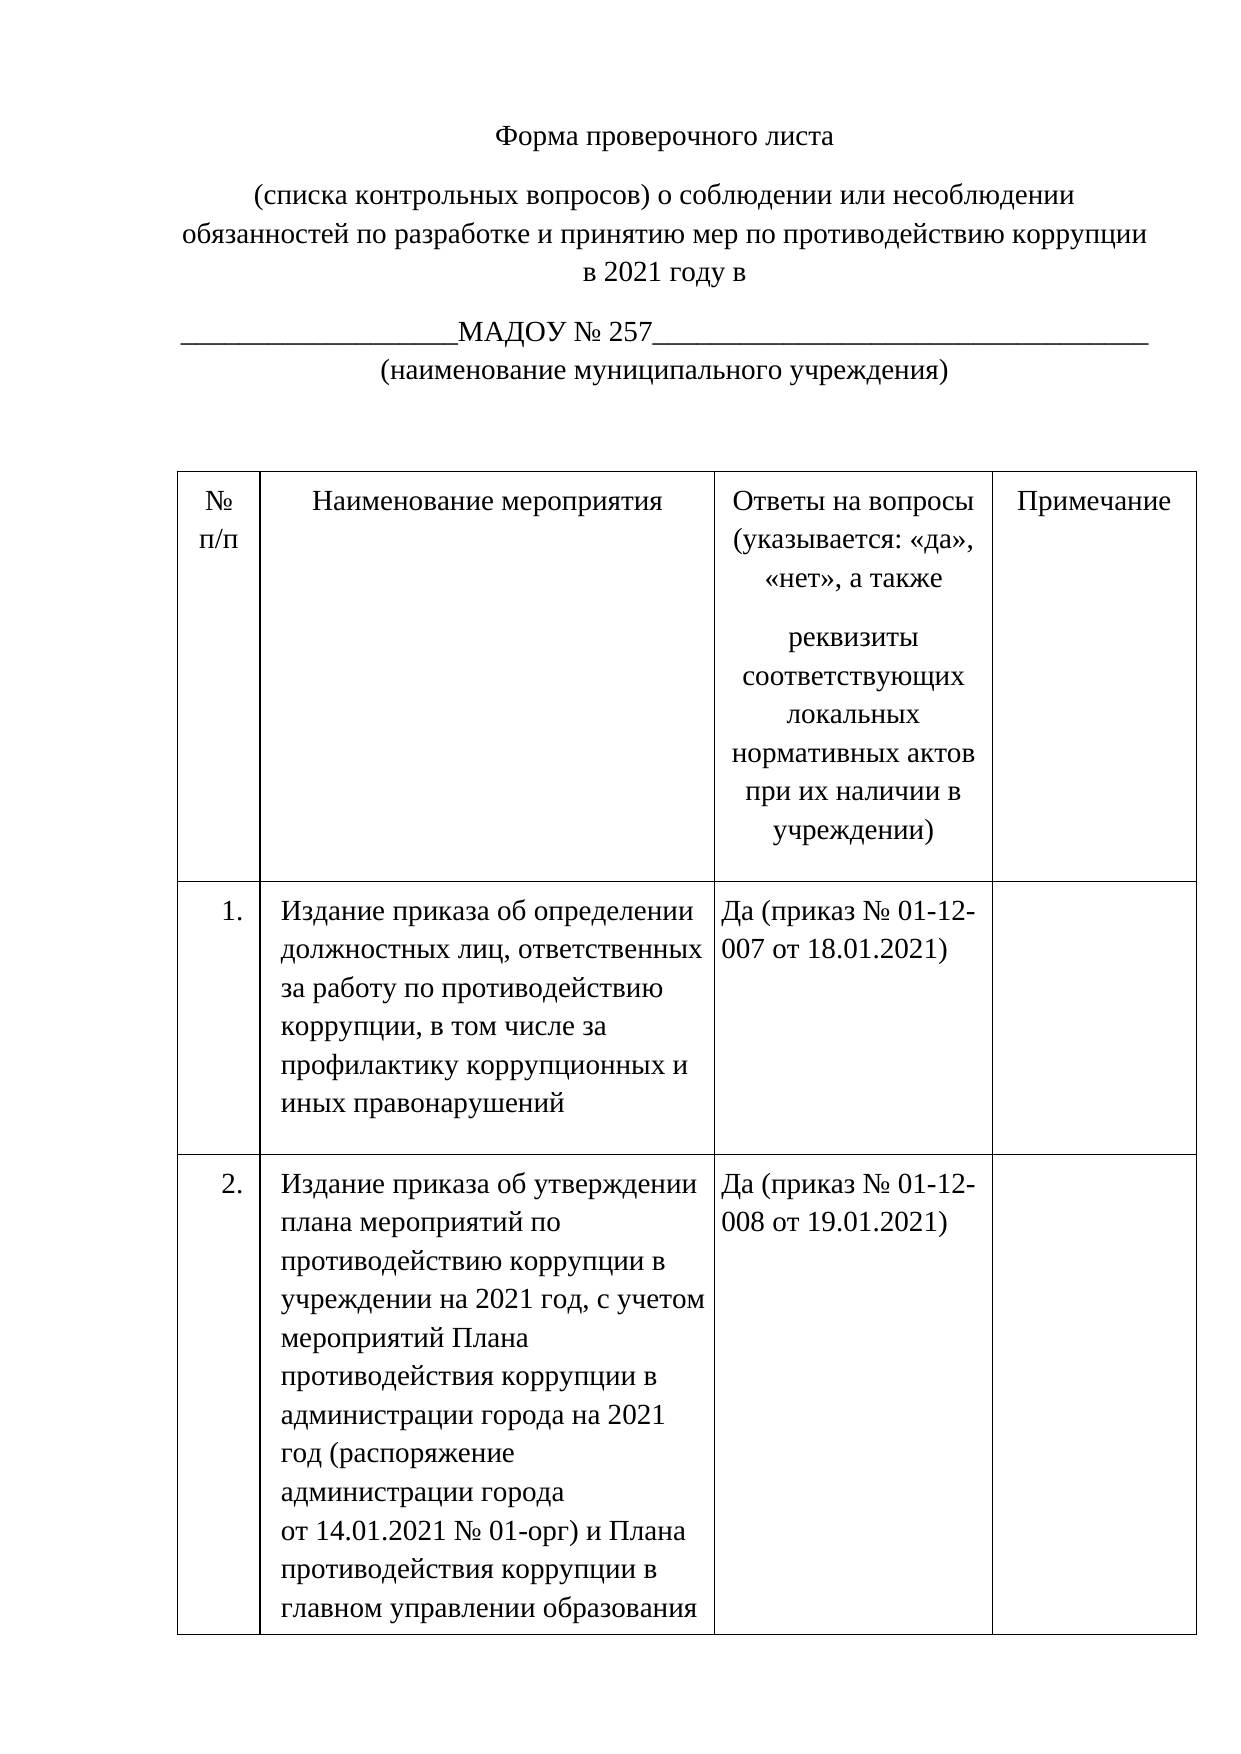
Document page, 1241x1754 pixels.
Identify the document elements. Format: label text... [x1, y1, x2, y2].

table_cell [993, 1155, 1196, 1634]
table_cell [261, 1155, 714, 1634]
table_header № п/п [178, 472, 259, 881]
table_cell [178, 1155, 259, 1634]
text (списка контрольных вопросов) о соблюдении или несоблюдении обязанностей по разработке и принятию мер по противодействию коррупции в 2021 году в [177, 177, 1152, 288]
table_cell Издание приказа об определении должностных лиц, ответственных за работу по противодействию коррупции, в том числе за профилактику коррупционных и иных правонарушений [261, 882, 714, 1154]
table_header Наименование мероприятия [261, 472, 714, 881]
table_header Ответы на вопросы (указывается: «да», «нет», а также реквизиты соответствующих локальных нормативных актов при их наличии в учреждении) [715, 472, 992, 881]
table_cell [715, 1155, 992, 1634]
table_cell [993, 882, 1196, 1154]
text ___________________МАДОУ № 257__________________________________ (наименование муниципального учреждения) [177, 314, 1152, 386]
table_cell [178, 882, 259, 1154]
table_header Примечание [993, 472, 1196, 881]
table_cell Да (приказ № 01-12-007 от 18.01.2021) [715, 882, 992, 1154]
text Форма проверочного листа [177, 118, 1152, 152]
